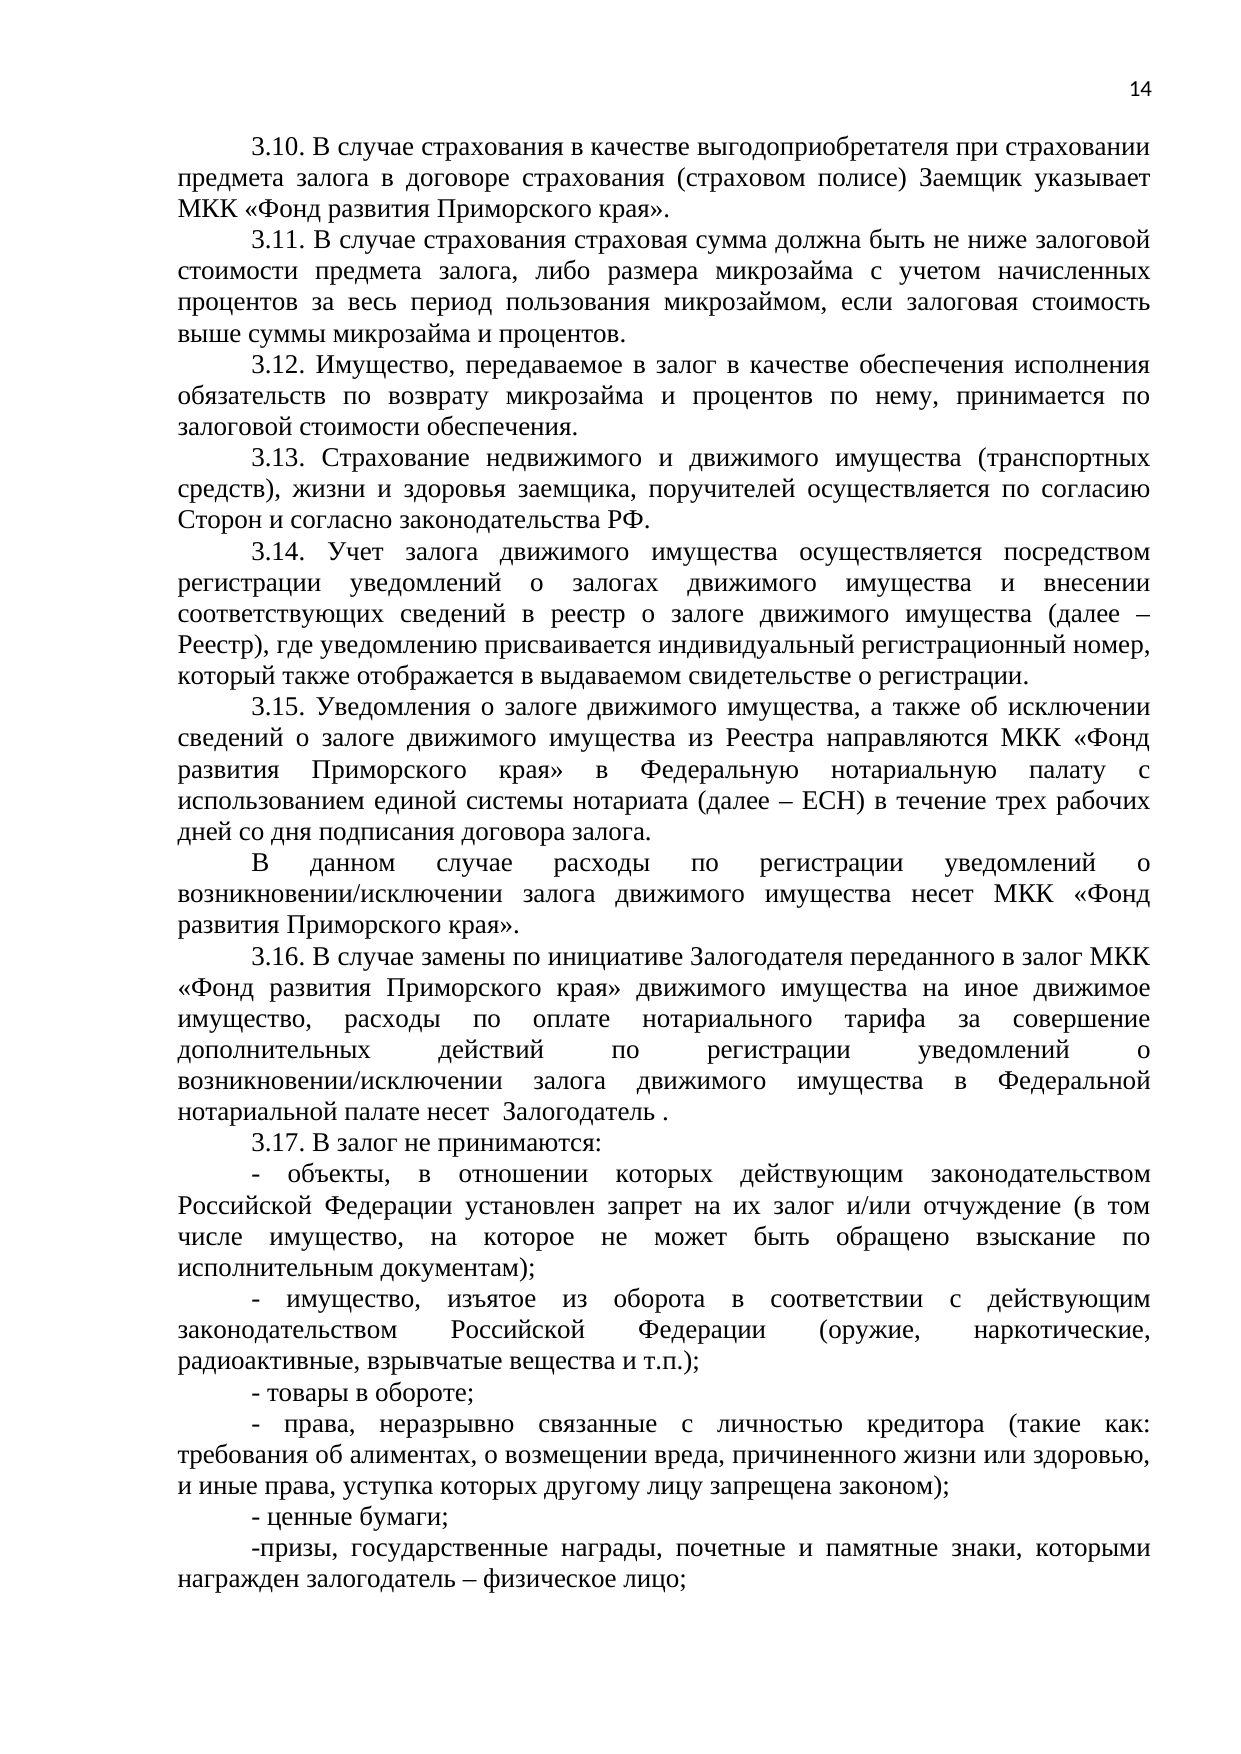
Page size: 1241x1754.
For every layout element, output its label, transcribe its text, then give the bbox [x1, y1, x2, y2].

text - ценные бумаги; [177, 1500, 1152, 1531]
text 3.12. Имущество, передаваемое в залог в качестве обеспечения исполнения обязательств по возврату микрозайма и процентов по нему, принимается по залоговой стоимости обеспечения. [177, 348, 1152, 441]
text 3.10. В случае страхования в качестве выгодоприобретателя при страховании предмета залога в договоре страхования (страховом полисе) Заемщик указывает МКК «Фонд развития Приморского края». [177, 130, 1152, 223]
text - объекты, в отношении которых действующим законодательством Российской Федерации установлен запрет на их залог и/или отчуждение (в том числе имущество, на которое не может быть обращено взыскание по исполнительным документам); [177, 1158, 1152, 1282]
text - товары в обороте; [177, 1376, 1152, 1407]
text 3.11. В случае страхования страховая сумма должна быть не ниже залоговой стоимости предмета залога, либо размера микрозайма с учетом начисленных процентов за весь период пользования микрозаймом, если залоговая стоимость выше суммы микрозайма и процентов. [177, 223, 1152, 348]
text - имущество, изъятое из оборота в соответствии с действующим законодательством Российской Федерации (оружие, наркотические, радиоактивные, взрывчатые вещества и т.п.); [177, 1282, 1152, 1376]
text - права, неразрывно связанные с личностью кредитора (такие как: требования об алиментах, о возмещении вреда, причиненного жизни или здоровью, и иные права, уступка которых другому лицу запрещена законом); [177, 1407, 1152, 1500]
text 3.13. Страхование недвижимого и движимого имущества (транспортных средств), жизни и здоровья заемщика, поручителей осуществляется по согласию Сторон и согласно законодательства РФ. [177, 441, 1152, 535]
text 3.14. Учет залога движимого имущества осуществляется посредством регистрации уведомлений о залогах движимого имущества и внесении соответствующих сведений в реестр о залоге движимого имущества (далее – Реестр), где уведомлению присваивается индивидуальный регистрационный номер, который также отображается в выдаваемом свидетельстве о регистрации. [177, 535, 1152, 690]
text 3.16. В случае замены по инициативе Залогодателя переданного в залог МКК «Фонд развития Приморского края» движимого имущества на иное движимое имущество, расходы по оплате нотариального тарифа за совершение дополнительных действий по регистрации уведомлений о возникновении/исключении залога движимого имущества в Федеральной нотариальной палате несет Залогодатель . [177, 939, 1152, 1126]
text -призы, государственные награды, почетные и памятные знаки, которыми награжден залогодатель – физическое лицо; [177, 1531, 1152, 1594]
text В данном случае расходы по регистрации уведомлений о возникновении/исключении залога движимого имущества несет МКК «Фонд развития Приморского края». [177, 846, 1152, 939]
text 3.17. В залог не принимаются: [177, 1126, 1152, 1158]
text 3.15. Уведомления о залоге движимого имущества, а также об исключении сведений о залоге движимого имущества из Реестра направляются МКК «Фонд развития Приморского края» в Федеральную нотариальную палату с использованием единой системы нотариата (далее – ЕСН) в течение трех рабочих дней со дня подписания договора залога. [177, 690, 1152, 846]
